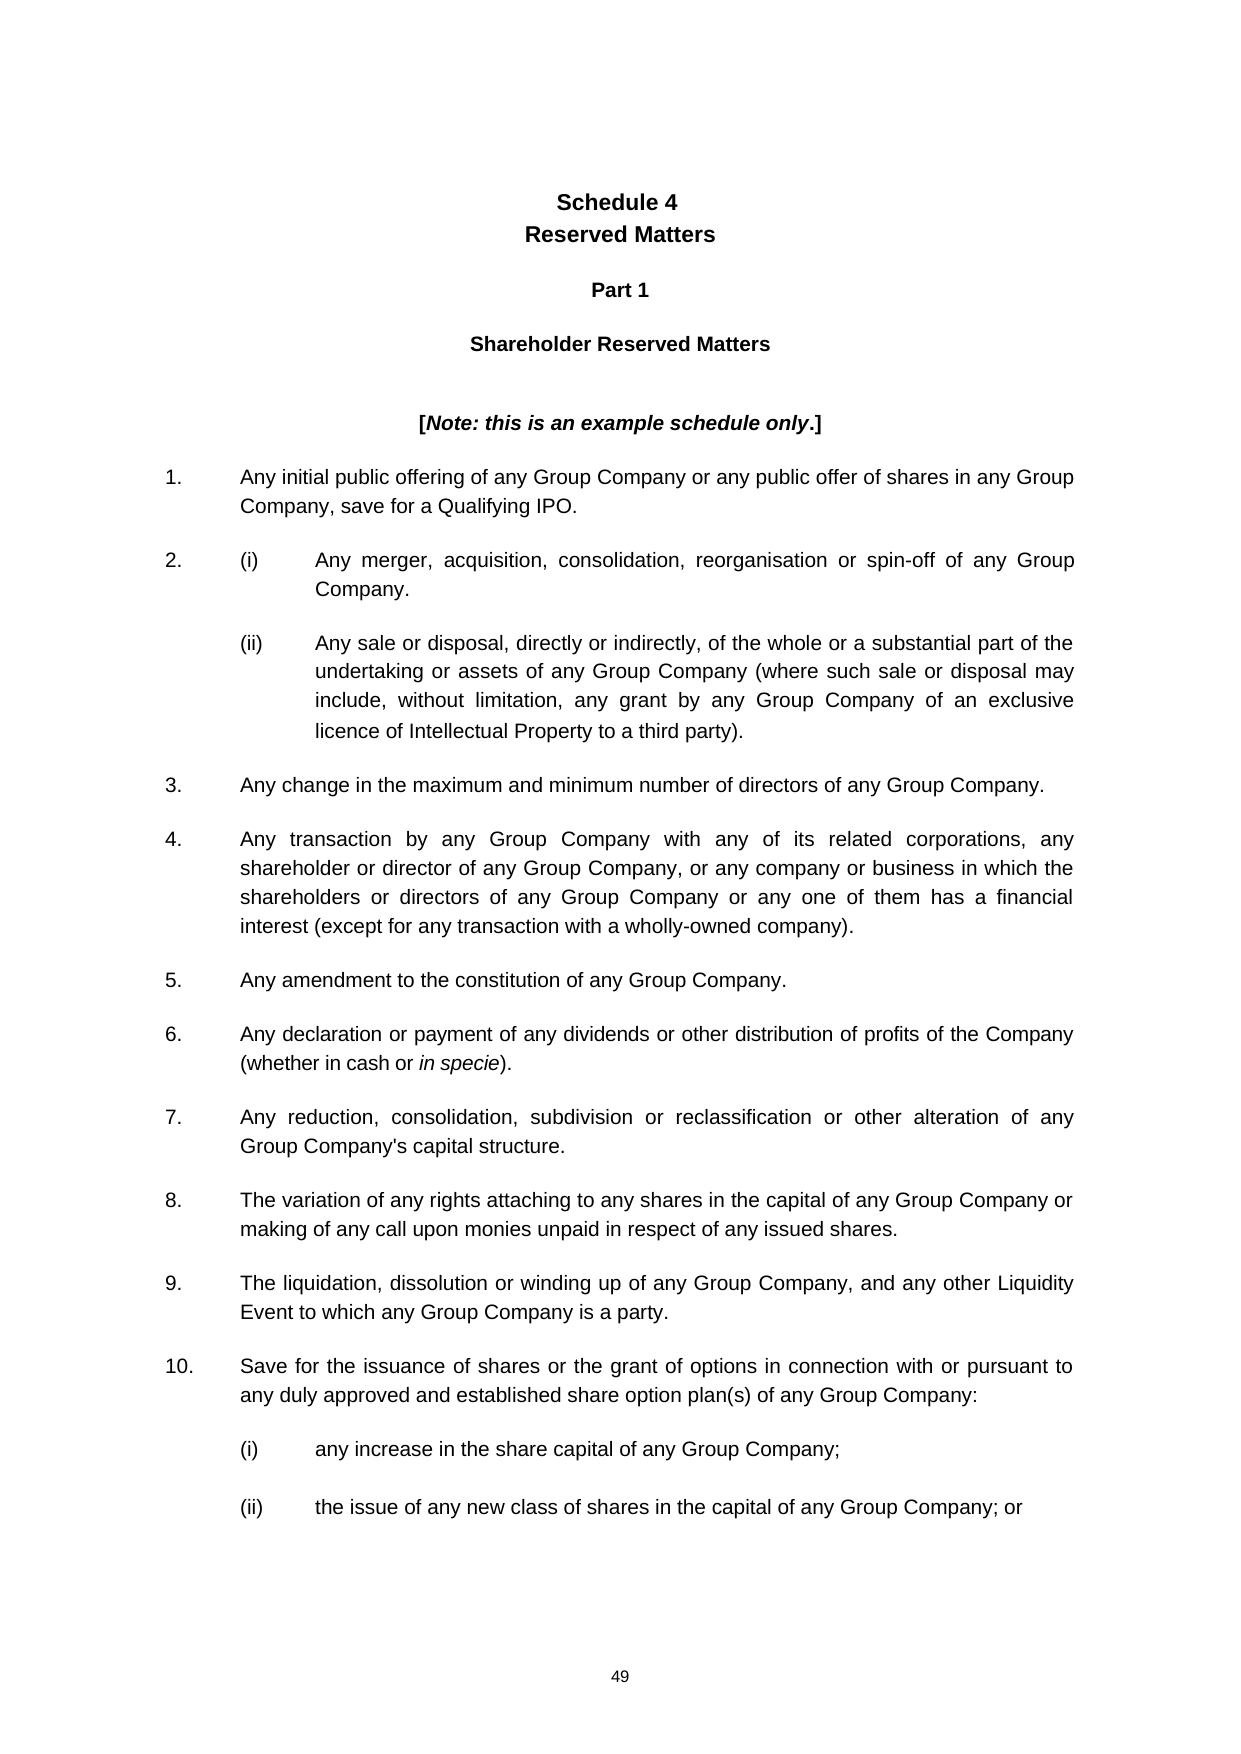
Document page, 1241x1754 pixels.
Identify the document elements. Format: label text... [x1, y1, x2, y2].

subtitle 2. (i) Any merger, acquisition, consolidation, reorganisation or spin-off of any Group Company. [165, 547, 1075, 600]
text (ii) the issue of any new class of shares in the capital of any Group Company; or [240, 1495, 1075, 1519]
subtitle 6. Any declaration or payment of any dividends or other distribution of profits of the Company (whether in cash or in specie). [165, 1022, 1075, 1075]
subtitle 10. Save for the issuance of shares or the grant of options in connection with or pursuant to any duly approved and established share option plan(s) of any Group Company: [165, 1354, 1075, 1407]
subtitle 8. The variation of any rights attaching to any shares in the capital of any Group Company or making of any call upon monies unpaid in respect of any issued shares. [165, 1188, 1075, 1241]
title Reserved Matters [165, 189, 1075, 247]
subtitle 9. The liquidation, dissolution or winding up of any Group Company, and any other Liquidity Event to which any Group Company is a party. [165, 1271, 1075, 1324]
subtitle 4. Any transaction by any Group Company with any of its related corporations, any shareholder or director of any Group Company, or any company or business in which the shareholders or directors of any Group Company or any one of them has a financial interest (except for any transaction with a wholly-owned company). [165, 827, 1075, 938]
text (ii) Any sale or disposal, directly or indirectly, of the whole or a substantial part of the undertaking or assets of any Group Company (where such sale or disposal may include, without limitation, any grant by any Group Company of an exclusive licence of Intellectual Property to a third party). [240, 630, 1075, 743]
text (i) any increase in the share capital of any Group Company; [240, 1437, 1075, 1461]
subtitle [Note: this is an example schedule only.] [165, 411, 1075, 434]
subtitle 7. Any reduction, consolidation, subdivision or reclassification or other alteration of any Group Company's capital structure. [165, 1105, 1075, 1158]
subtitle Part 1 [165, 278, 1075, 302]
subtitle 3. Any change in the maximum and minimum number of directors of any Group Company. [165, 773, 1075, 797]
subtitle 1. Any initial public offering of any Group Company or any public offer of shares in any Group Company, save for a Qualifying IPO. [165, 464, 1075, 517]
subtitle 5. Any amendment to the constitution of any Group Company. [165, 968, 1075, 992]
subtitle Shareholder Reserved Matters [165, 332, 1075, 356]
